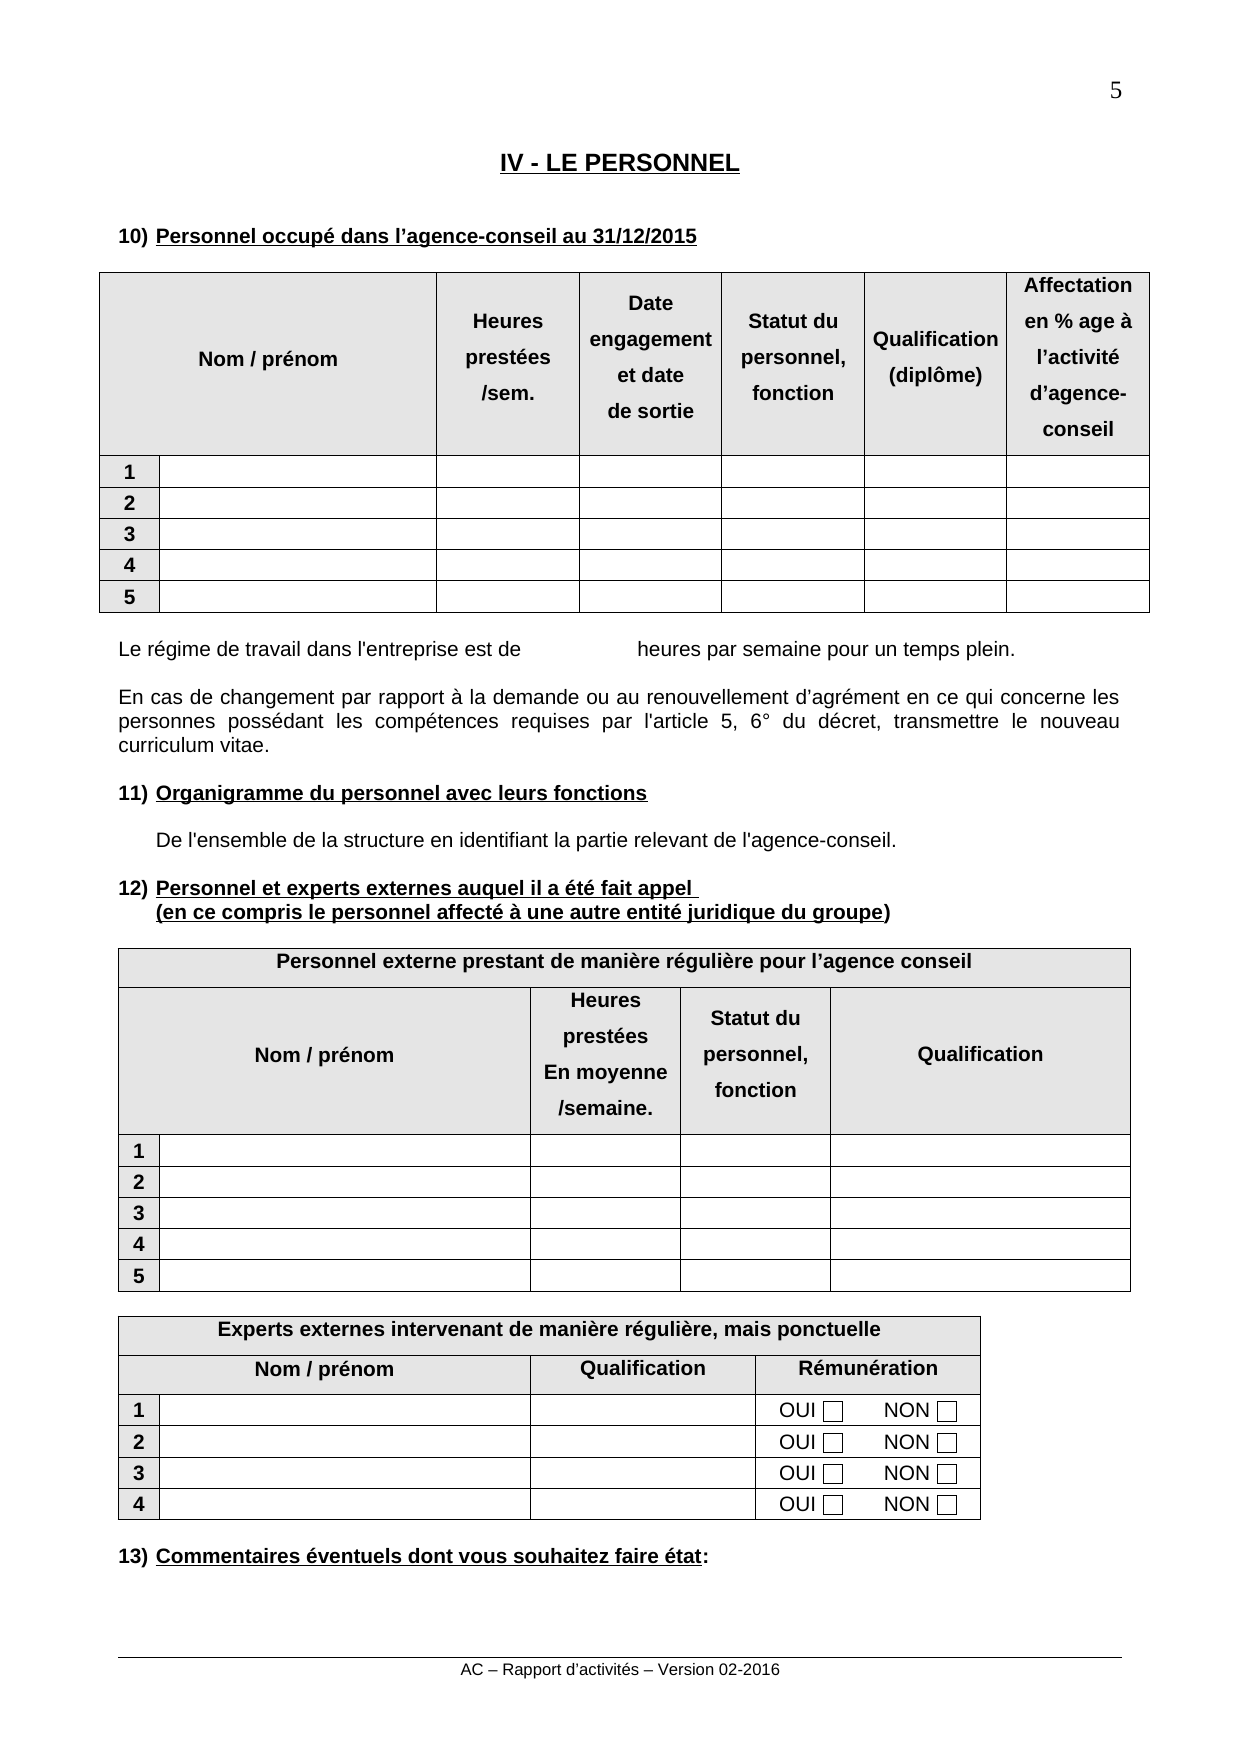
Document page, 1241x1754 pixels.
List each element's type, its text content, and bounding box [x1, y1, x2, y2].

table_cell 1 [119, 1135, 159, 1166]
subtitle Commentaires éventuels dont vous souhaitez faire état: [118, 1544, 1122, 1568]
table_cell [531, 1260, 680, 1291]
table_cell [722, 488, 864, 518]
list Personnel occupé dans l’agence-conseil au 31/12/2015 [118, 224, 1122, 248]
table_cell Qualification [531, 1356, 755, 1394]
table_cell 5 [119, 1260, 159, 1291]
table_cell [160, 1395, 530, 1425]
text Le régime de travail dans l'entreprise est de heures par semaine pour un temps plein. [118, 637, 1122, 661]
text IV - LE PERSONNEL [118, 148, 1122, 176]
table_header Qualification (diplôme) [865, 273, 1006, 455]
table_cell [1007, 581, 1149, 612]
table_cell [1007, 488, 1149, 518]
subtitle Personnel et experts externes auquel il a été fait appel (en ce compris le personnel affecté à une autre entité juridique du groupe) [118, 876, 1122, 924]
table_cell 3 [119, 1198, 159, 1228]
table_cell [160, 581, 436, 612]
table_cell [160, 488, 436, 518]
table_cell [580, 488, 721, 518]
table_cell [437, 519, 579, 549]
table_cell [865, 550, 1006, 580]
table_cell [437, 581, 579, 612]
table_header Heures prestées /sem. [437, 273, 579, 455]
table_cell [722, 550, 864, 580]
table_cell [437, 550, 579, 580]
table_cell [722, 456, 864, 487]
table_header Experts externes intervenant de manière régulière, mais ponctuelle [119, 1317, 980, 1355]
table_cell [160, 1229, 530, 1259]
table_header Affectation en % age à l’activité d’agence-conseil [1007, 273, 1149, 455]
table_cell [722, 519, 864, 549]
text De l'ensemble de la structure en identifiant la partie relevant de l'agence-conseil. [118, 828, 1122, 852]
table_header Personnel externe prestant de manière régulière pour l’agence conseil [119, 949, 1130, 987]
table_cell [681, 1260, 830, 1291]
text En cas de changement par rapport à la demande ou au renouvellement d’agrément en ce qui concerne les personnes possédant les compétences requises par l'article 5, 6° du décret, transmettre le nouveau curriculum vitae. [118, 684, 1122, 756]
table_cell [1007, 519, 1149, 549]
table_cell Statut du personnel, fonction [681, 988, 830, 1134]
table_cell [160, 519, 436, 549]
table_cell 3 [100, 519, 159, 549]
table_cell OUI NON [756, 1458, 980, 1488]
table_cell [580, 581, 721, 612]
table_cell [580, 519, 721, 549]
table_cell Nom / prénom [119, 1356, 530, 1394]
table_cell [580, 456, 721, 487]
table_cell [1007, 550, 1149, 580]
table_cell [531, 1167, 680, 1197]
table_cell [831, 1260, 1130, 1291]
table_cell [160, 550, 436, 580]
table_header Statut du personnel, fonction [722, 273, 864, 455]
table_cell OUI NON [756, 1395, 980, 1425]
table_cell [531, 1229, 680, 1259]
table_cell [437, 456, 579, 487]
table_cell 5 [100, 581, 159, 612]
table_cell [531, 1198, 680, 1228]
table_cell 4 [119, 1229, 159, 1259]
table_cell [831, 1198, 1130, 1228]
table_cell [160, 1198, 530, 1228]
table_cell [1007, 456, 1149, 487]
table_cell [531, 1489, 755, 1519]
table_cell [865, 456, 1006, 487]
table_header Nom / prénom [100, 273, 436, 455]
table_cell [681, 1198, 830, 1228]
table_cell [831, 1135, 1130, 1166]
table_cell [531, 1135, 680, 1166]
table_cell [437, 488, 579, 518]
table_cell [160, 1426, 530, 1457]
table_cell [160, 1458, 530, 1488]
table_cell [831, 1167, 1130, 1197]
table_cell [160, 1135, 530, 1166]
table_cell [160, 456, 436, 487]
table_cell 1 [119, 1395, 159, 1425]
table_cell OUI NON [756, 1426, 980, 1457]
list Organigramme du personnel avec leurs fonctions [118, 780, 1122, 804]
table_header Date engagement et date de sortie [580, 273, 721, 455]
table_cell [531, 1458, 755, 1488]
table_cell 4 [100, 550, 159, 580]
table_cell [531, 1426, 755, 1457]
table_cell 1 [100, 456, 159, 487]
table_cell [865, 488, 1006, 518]
table_cell [580, 550, 721, 580]
table_cell [160, 1260, 530, 1291]
table_cell 2 [119, 1167, 159, 1197]
table_cell [681, 1135, 830, 1166]
table_cell Heures prestées En moyenne /semaine. [531, 988, 680, 1134]
table_cell [160, 1167, 530, 1197]
table_cell [831, 1229, 1130, 1259]
table_cell 4 [119, 1489, 159, 1519]
table_cell OUI NON [756, 1489, 980, 1519]
table_cell 2 [100, 488, 159, 518]
table_cell Nom / prénom [119, 988, 530, 1134]
table_cell [722, 581, 864, 612]
table_cell [865, 519, 1006, 549]
table_cell [865, 581, 1006, 612]
table_cell [681, 1167, 830, 1197]
table_cell 3 [119, 1458, 159, 1488]
table_cell 2 [119, 1426, 159, 1457]
table_cell Qualification [831, 988, 1130, 1134]
table_cell [531, 1395, 755, 1425]
table_cell [681, 1229, 830, 1259]
table_cell Rémunération [756, 1356, 980, 1394]
table_cell [160, 1489, 530, 1519]
